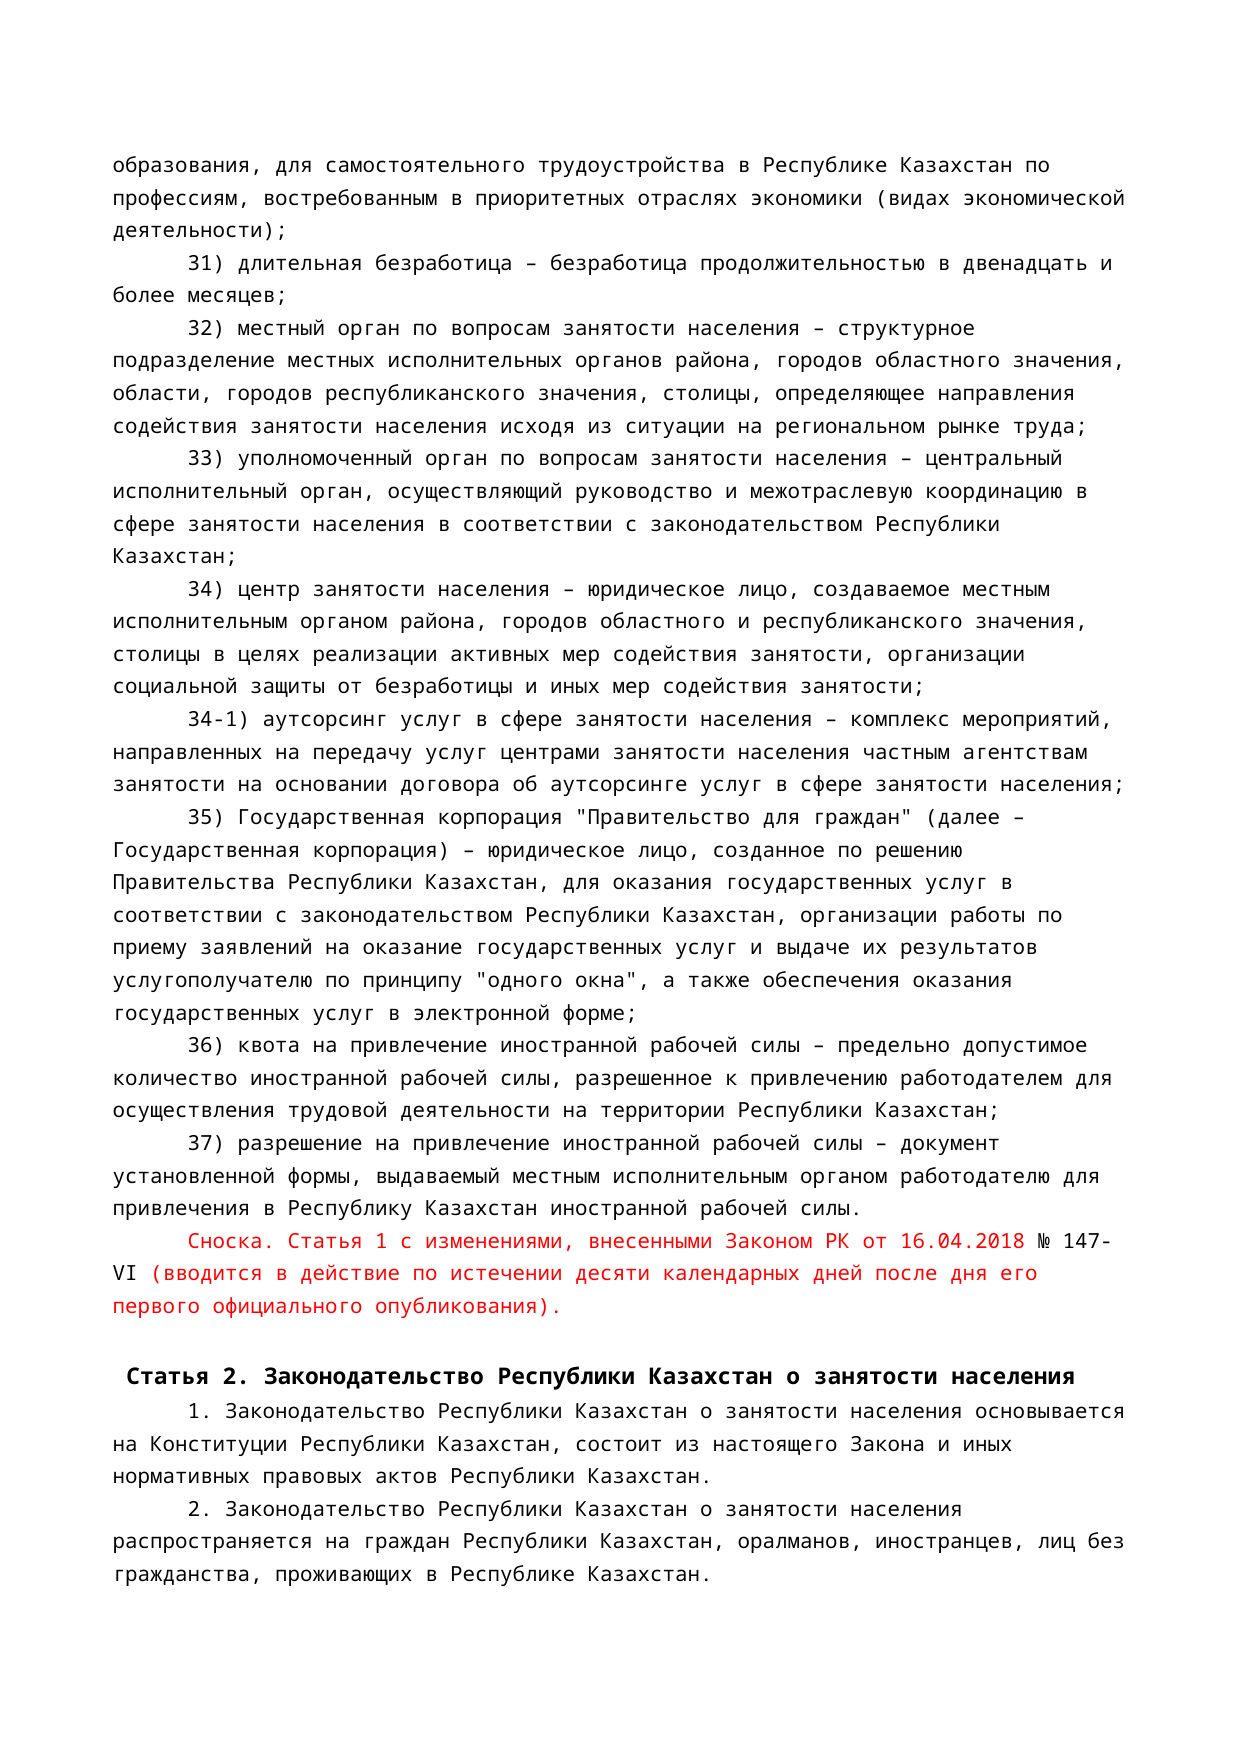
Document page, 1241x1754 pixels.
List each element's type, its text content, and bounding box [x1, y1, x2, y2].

text 32) местный орган по вопросам занятости населения – структурное подразделение местных исполнительных органов района, городов областного значения, области, городов республиканского значения, столицы, определяющее направления содействия занятости населения исходя из ситуации на региональном рынке труда; [112, 313, 1128, 439]
text 36) квота на привлечение иностранной рабочей силы – предельно допустимое количество иностранной рабочей силы, разрешенное к привлечению работодателем для осуществления трудовой деятельности на территории Республики Казахстан; [112, 1030, 1128, 1124]
text 37) разрешение на привлечение иностранной рабочей силы – документ установленной формы, выдаваемый местным исполнительным органом работодателю для привлечения в Республику Казахстан иностранной рабочей силы. [112, 1128, 1128, 1222]
text 34) центр занятости населения – юридическое лицо, создаваемое местным исполнительным органом района, городов областного и республиканского значения, столицы в целях реализации активных мер содействия занятости, организации социальной защиты от безработицы и иных мер содействия занятости; [112, 574, 1128, 700]
text 34-1) аутсорсинг услуг в сфере занятости населения – комплекс мероприятий, направленных на передачу услуг центрами занятости населения частным агентствам занятости на основании договора об аутсорсинге услуг в сфере занятости населения; [112, 704, 1128, 798]
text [112, 150, 1128, 244]
text 31) длительная безработица – безработица продолжительностью в двенадцать и более месяцев; [112, 248, 1128, 309]
text 35) Государственная корпорация "Правительство для граждан" (далее – Государственная корпорация) – юридическое лицо, созданное по решению Правительства Республики Казахстан, для оказания государственных услуг в соответствии с законодательством Республики Казахстан, организации работы по приему заявлений на оказание государственных услуг и выдаче их результатов услугополучателю по принципу "одного окна", а также обеспечения оказания государственных услуг в электронной форме; [112, 802, 1128, 1026]
text Статья 2. Законодательство Республики Казахстан о занятости населения [112, 1360, 1128, 1391]
text Сноска. Статья 1 с изменениями, внесенными Законом РК от 16.04.2018 № 147-VІ (вводится в действие по истечении десяти календарных дней после дня его первого официального опубликования). [112, 1226, 1128, 1356]
text 33) уполномоченный орган по вопросам занятости населения – центральный исполнительный орган, осуществляющий руководство и межотраслевую координацию в сфере занятости населения в соответствии с законодательством Республики Казахстан; [112, 443, 1128, 570]
text 2. Законодательство Республики Казахстан о занятости населения распространяется на граждан Республики Казахстан, оралманов, иностранцев, лиц без гражданства, проживающих в Республике Казахстан. [112, 1494, 1128, 1588]
text 1. Законодательство Республики Казахстан о занятости населения основывается на Конституции Республики Казахстан, состоит из настоящего Закона и иных нормативных правовых актов Республики Казахстан. [112, 1396, 1128, 1490]
